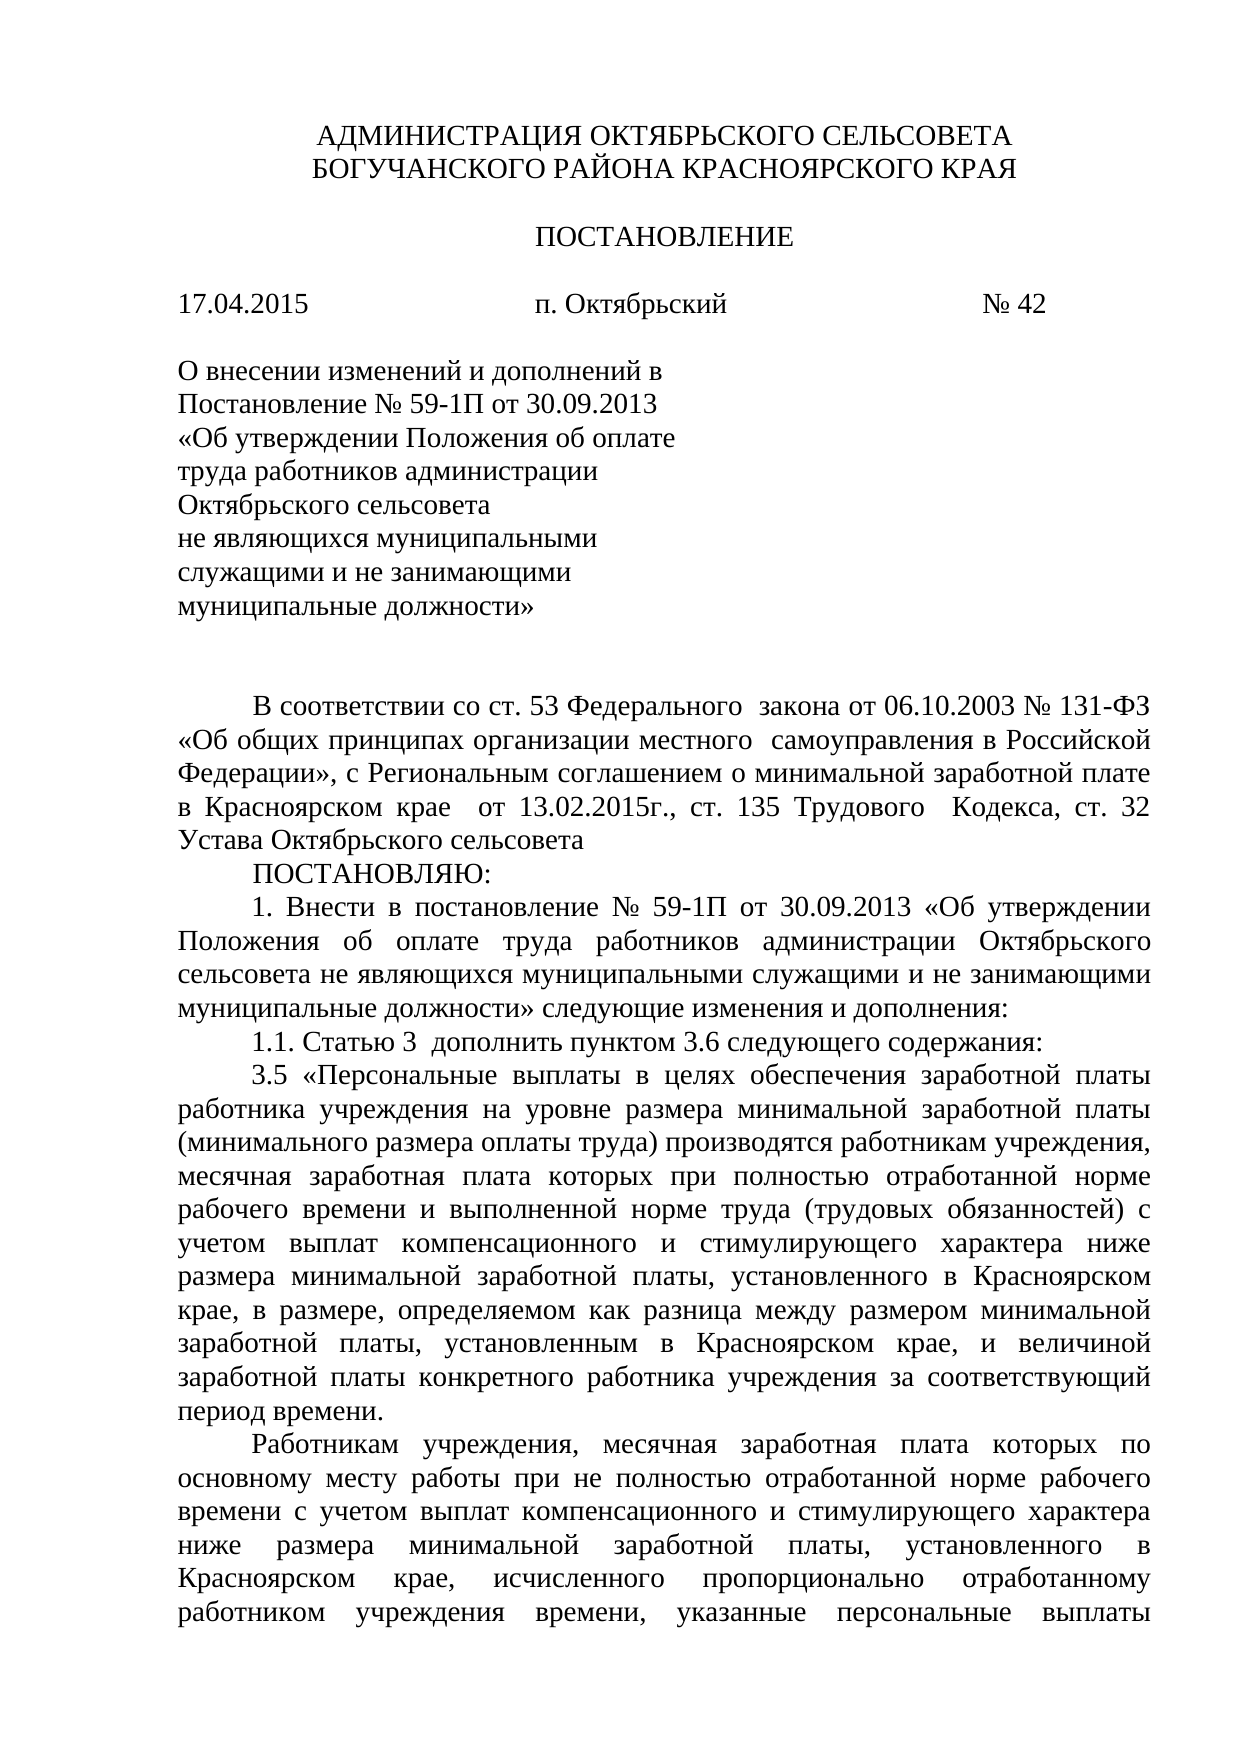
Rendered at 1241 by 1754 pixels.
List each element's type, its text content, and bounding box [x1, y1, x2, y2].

text труда работников администрации [177, 453, 1152, 487]
text служащими и не занимающими [177, 554, 1152, 588]
text 17.04.2015 п. Октябрьский № 42 [177, 286, 1152, 319]
title В соответствии со ст. 53 Федерального закона от 06.10.2003 № 131-ФЗ «Об общих принципах организации местного самоуправления в Российской Федерации», с Региональным соглашением о минимальной заработной плате в Красноярском крае от 13.02.2015г., ст. 135 Трудового Кодекса, ст. 32 Устава Октябрьского сельсовета [177, 688, 1152, 856]
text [177, 1426, 1152, 1627]
text 1. Внести в постановление № 59-1П от 30.09.2013 «Об утверждении Положения об оплате труда работников администрации Октябрьского сельсовета не являющихся муниципальными служащими и не занимающими муниципальные должности» следующие изменения и дополнения: [177, 889, 1152, 1024]
text «Об утверждении Положения об оплате [177, 420, 1152, 453]
text муниципальные должности» [177, 588, 1152, 621]
text Октябрьского сельсовета [177, 487, 1152, 521]
text 1.1. Статью 3 дополнить пунктом 3.6 следующего содержания: [177, 1024, 1152, 1057]
text АДМИНИСТРАЦИЯ ОКТЯБРЬСКОГО СЕЛЬСОВЕТА [177, 118, 1152, 152]
text Постановление № 59-1П от 30.09.2013 [177, 386, 1152, 420]
title ПОСТАНОВЛЯЮ: [177, 856, 1152, 889]
text 3.5 «Персональные выплаты в целях обеспечения заработной платы работника учреждения на уровне размера минимальной заработной платы (минимального размера оплаты труда) производятся работникам учреждения, месячная заработная плата которых при полностью отработанной норме рабочего времени и выполненной норме труда (трудовых обязанностей) с учетом выплат компенсационного и стимулирующего характера ниже размера минимальной заработной платы, установленного в Красноярском крае, в размере, определяемом как разница между размером минимальной заработной платы, установленным в Красноярском крае, и величиной заработной платы конкретного работника учреждения за соответствующий период времени. [177, 1057, 1152, 1426]
text БОГУЧАНСКОГО РАЙОНА КРАСНОЯРСКОГО КРАЯ [177, 152, 1152, 185]
text ПОСТАНОВЛЕНИЕ [177, 219, 1152, 252]
text не являющихся муниципальными [177, 521, 1152, 554]
text О внесении изменений и дополнений в [177, 353, 1152, 386]
